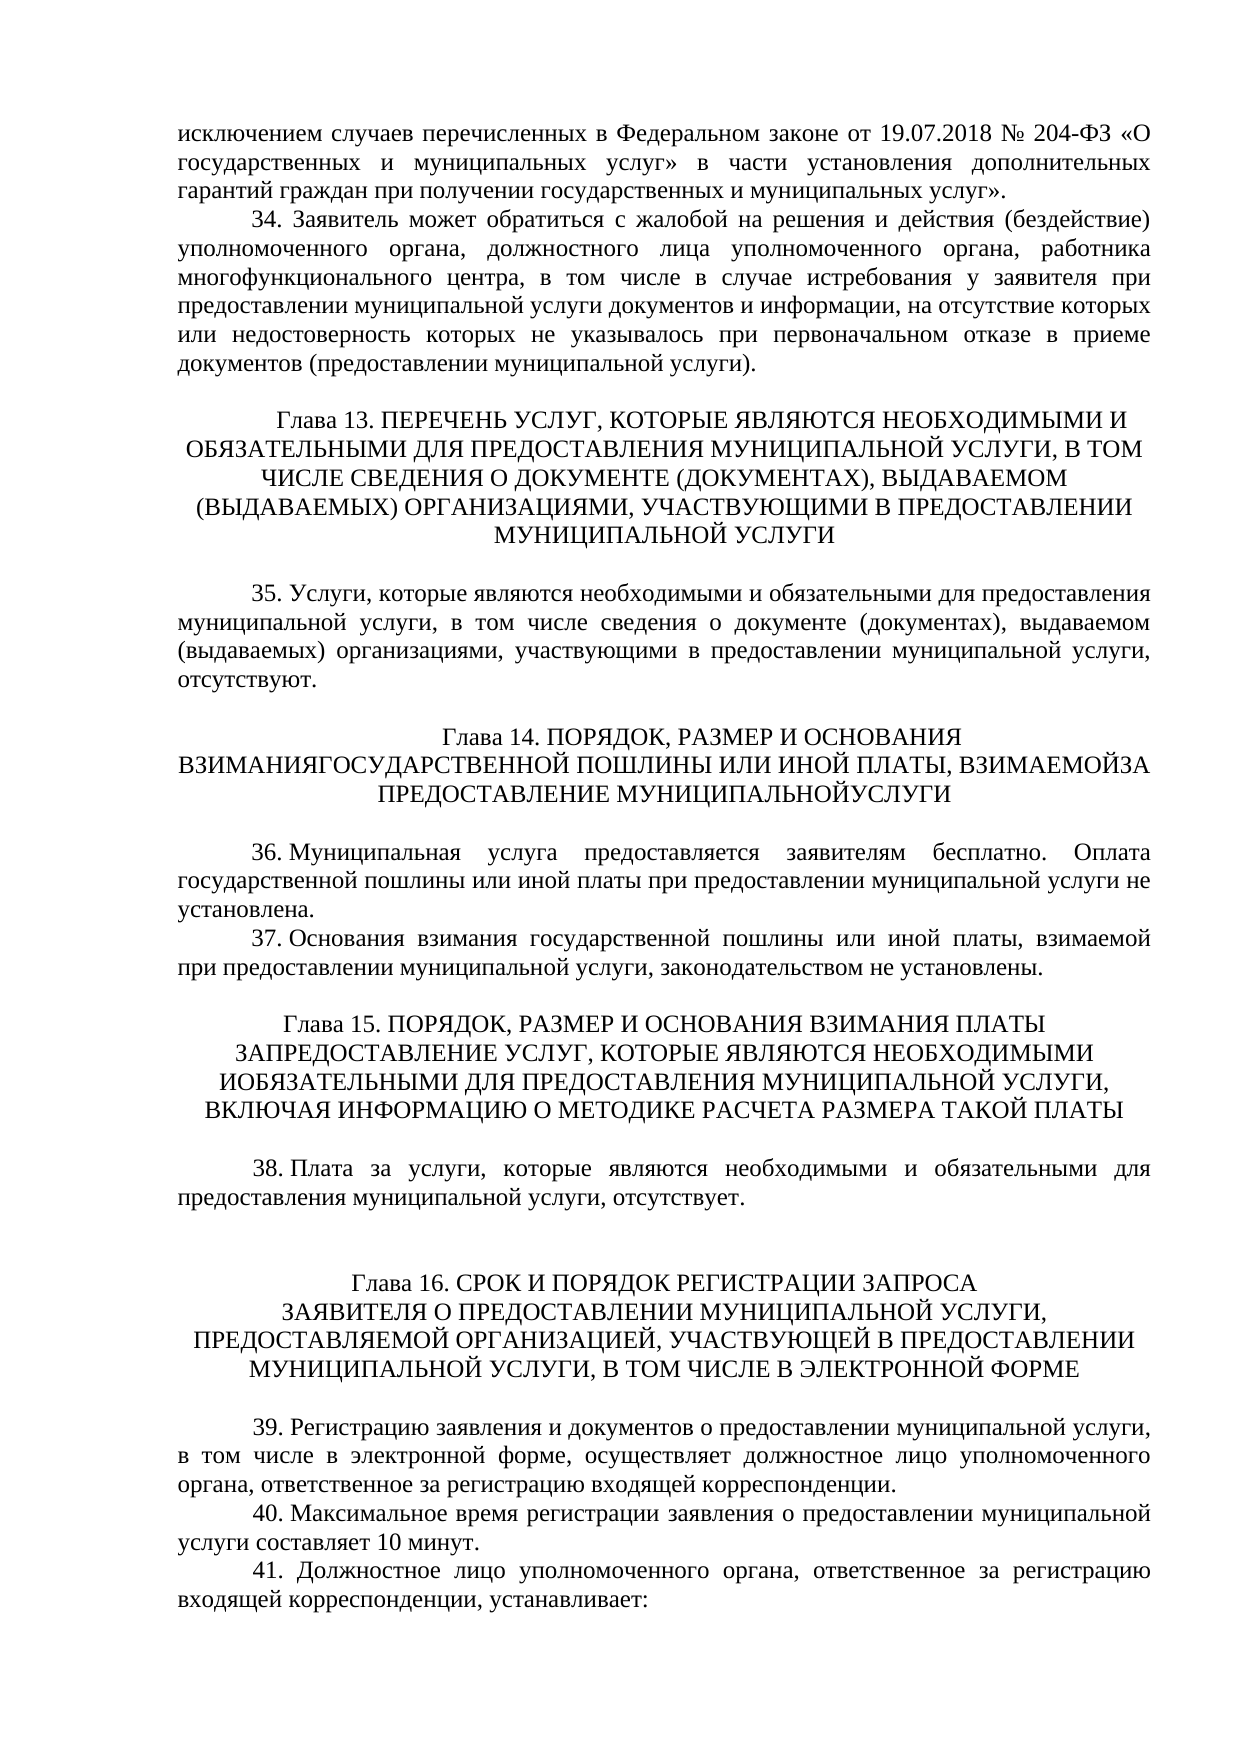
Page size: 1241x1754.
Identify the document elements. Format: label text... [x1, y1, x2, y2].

text Глава 16. СРОК И ПОРЯДОК РЕГИСТРАЦИИ ЗАПРОСА [177, 1268, 1152, 1297]
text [177, 118, 1152, 204]
text 40. Максимальное время регистрации заявления о предоставлении муниципальной услуги составляет 10 минут. [177, 1498, 1152, 1556]
text 36. Муниципальная услуга предоставляется заявителям бесплатно. Оплата государственной пошлины или иной платы при предоставлении муниципальной услуги не установлена. [177, 837, 1152, 923]
text 38. Плата за услуги, которые являются необходимыми и обязательными для предоставления муниципальной услуги, отсутствует. [177, 1153, 1152, 1211]
text 41. Должностное лицо уполномоченного органа, ответственное за регистрацию входящей корреспонденции, устанавливает: [177, 1556, 1152, 1613]
text Глава 15. ПОРЯДОК, РАЗМЕР И ОСНОВАНИЯ ВЗИМАНИЯ ПЛАТЫ ЗАПРЕДОСТАВЛЕНИЕ УСЛУГ, КОТОРЫЕ ЯВЛЯЮТСЯ НЕОБХОДИМЫМИ ИОБЯЗАТЕЛЬНЫМИ ДЛЯ ПРЕДОСТАВЛЕНИЯ МУНИЦИПАЛЬНОЙ УСЛУГИ, ВКЛЮЧАЯ ИНФОРМАЦИЮ О МЕТОДИКЕ РАСЧЕТА РАЗМЕРА ТАКОЙ ПЛАТЫ [177, 1009, 1152, 1124]
text Глава 14. ПОРЯДОК, РАЗМЕР И ОСНОВАНИЯ ВЗИМАНИЯГОСУДАРСТВЕННОЙ ПОШЛИНЫ ИЛИ ИНОЙ ПЛАТЫ, ВЗИМАЕМОЙЗА ПРЕДОСТАВЛЕНИЕ МУНИЦИПАЛЬНОЙУСЛУГИ [177, 722, 1152, 808]
text 37. Основания взимания государственной пошлины или иной платы, взимаемой при предоставлении муниципальной услуги, законодательством не установлены. [177, 923, 1152, 981]
text 34. Заявитель может обратиться с жалобой на решения и действия (бездействие) уполномоченного органа, должностного лица уполномоченного органа, работника многофункционального центра, в том числе в случае истребования у заявителя при предоставлении муниципальной услуги документов и информации, на отсутствие которых или недостоверность которых не указывалось при первоначальном отказе в приеме документов (предоставлении муниципальной услуги). [177, 204, 1152, 377]
text 39. Регистрацию заявления и документов о предоставлении муниципальной услуги, в том числе в электронной форме, осуществляет должностное лицо уполномоченного органа, ответственное за регистрацию входящей корреспонденции. [177, 1412, 1152, 1498]
text 35. Услуги, которые являются необходимыми и обязательными для предоставления муниципальной услуги, в том числе сведения о документе (документах), выдаваемом (выдаваемых) организациями, участвующими в предоставлении муниципальной услуги, отсутствуют. [177, 578, 1152, 693]
text ЗАЯВИТЕЛЯ О ПРЕДОСТАВЛЕНИИ МУНИЦИПАЛЬНОЙ УСЛУГИ, ПРЕДОСТАВЛЯЕМОЙ ОРГАНИЗАЦИЕЙ, УЧАСТВУЮЩЕЙ В ПРЕДОСТАВЛЕНИИ МУНИЦИПАЛЬНОЙ УСЛУГИ, В ТОМ ЧИСЛЕ В ЭЛЕКТРОННОЙ ФОРМЕ [177, 1297, 1152, 1383]
text Глава 13. ПЕРЕЧЕНЬ УСЛУГ, КОТОРЫЕ ЯВЛЯЮТСЯ НЕОБХОДИМЫМИ И ОБЯЗАТЕЛЬНЫМИ ДЛЯ ПРЕДОСТАВЛЕНИЯ МУНИЦИПАЛЬНОЙ УСЛУГИ, В ТОМ ЧИСЛЕ СВЕДЕНИЯ О ДОКУМЕНТЕ (ДОКУМЕНТАХ), ВЫДАВАЕМОМ (ВЫДАВАЕМЫХ) ОРГАНИЗАЦИЯМИ, УЧАСТВУЮЩИМИ В ПРЕДОСТАВЛЕНИИ МУНИЦИПАЛЬНОЙ УСЛУГИ [177, 406, 1152, 549]
